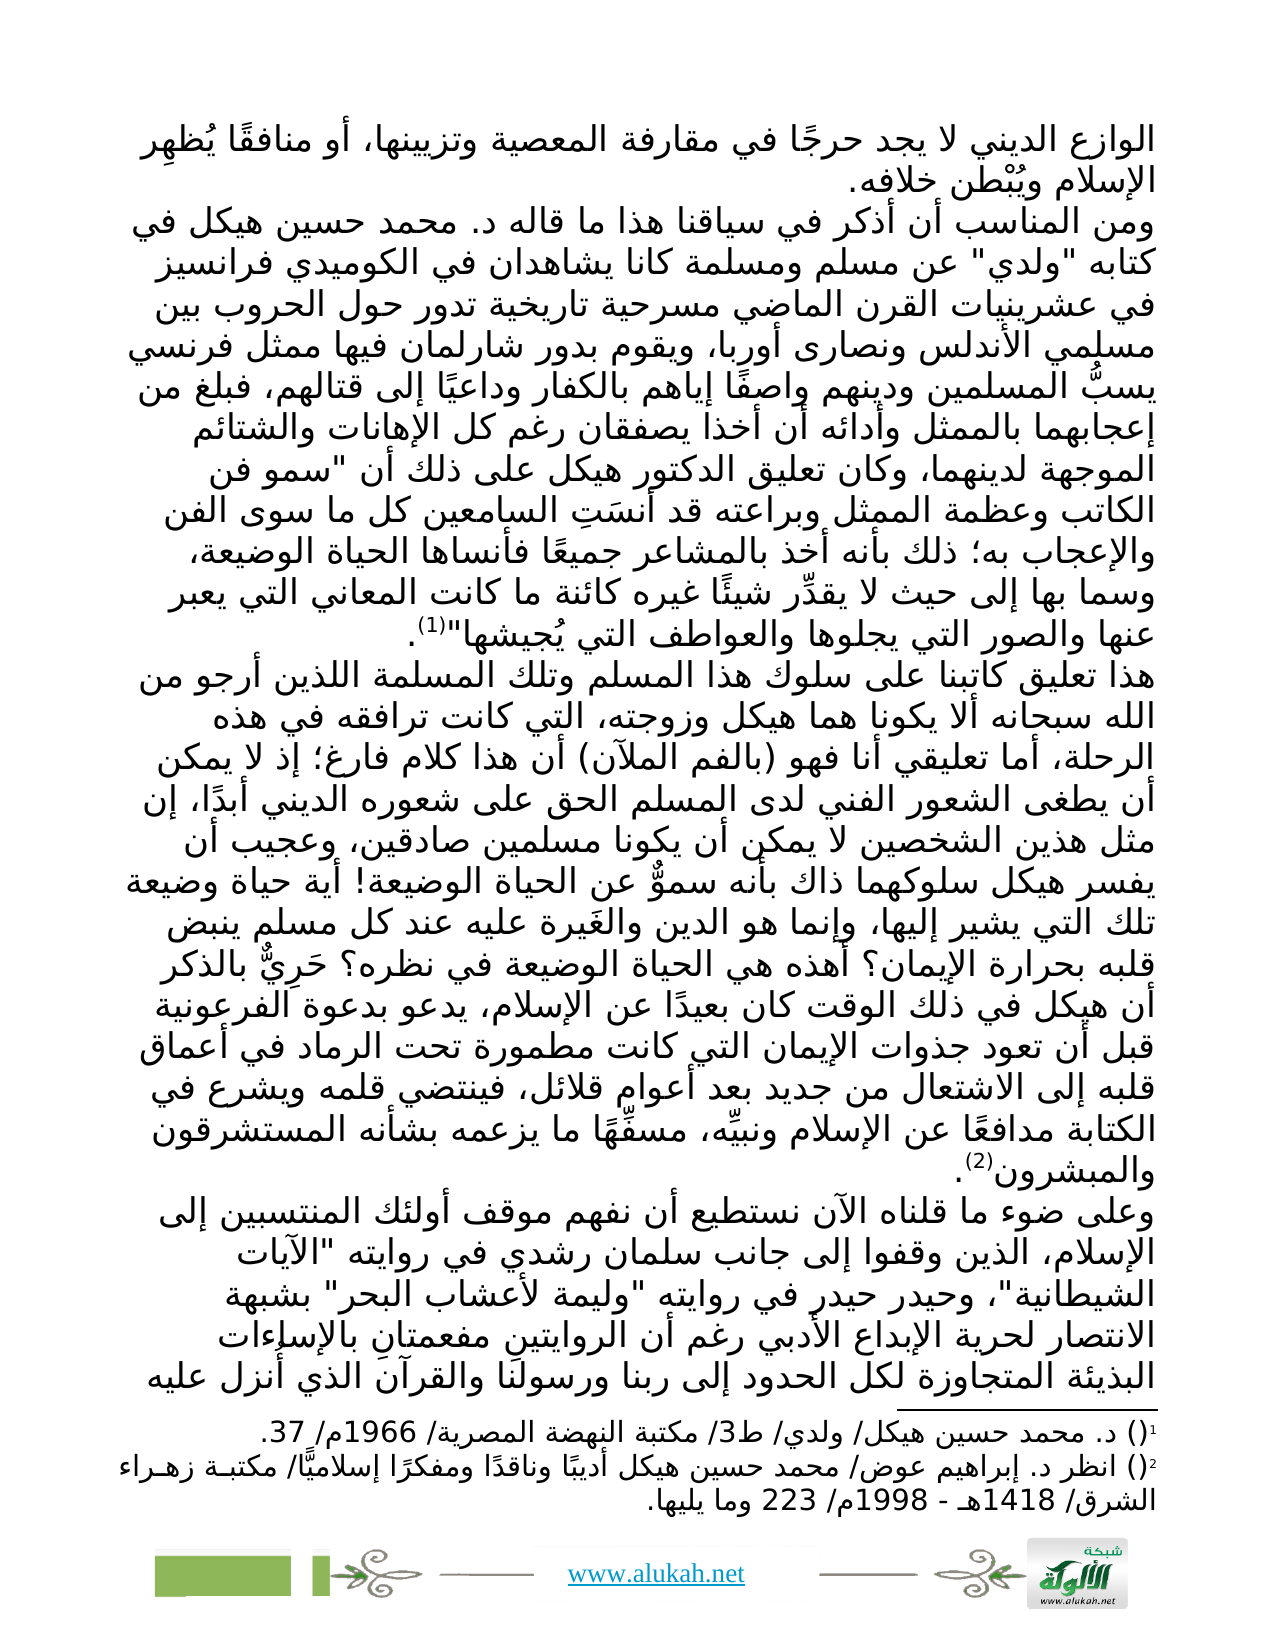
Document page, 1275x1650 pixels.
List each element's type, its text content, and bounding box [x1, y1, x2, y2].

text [118, 118, 1157, 201]
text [118, 1191, 1157, 1397]
text هذا تعليق كاتبنا على سلوك هذا المسلم وتلك المسلمة اللذين أرجو من الله سبحانه ألا يكونا هما هيكل وزوجته، التي كانت ترافقه في هذه الرحلة، أما تعليقي أنا فهو (بالفم الملآن) أن هذا كلام فارغ؛ إذ لا يمكن أن يطغى الشعور الفني لدى المسلم الحق على شعوره الديني أبدًا، إن مثل هذين الشخصين لا يمكن أن يكونا مسلمين صادقين، وعجيب أن يفسر هيكل سلوكهما ذاك بأنه سموٌّ عن الحياة الوضيعة! أية حياة وضيعة تلك التي يشير إليها، وإنما هو الدين والغَيرة عليه عند كل مسلم ينبض قلبه بحرارة الإيمان؟ أهذه هي الحياة الوضيعة في نظره؟ حَرِيٌّ بالذكر أن هيكل في ذلك الوقت كان بعيدًا عن الإسلام، يدعو بدعوة الفرعونية قبل أن تعود جذوات الإيمان التي كانت مطمورة تحت الرماد في أعماق قلبه إلى الاشتعال من جديد بعد أعوام قلائل، فينتضي قلمه ويشرع في الكتابة مدافعًا عن الإسلام ونبيِّه، مسفِّهًا ما يزعمه بشأنه المستشرقون والمبشرون(). [118, 654, 1157, 1191]
picture [153, 1534, 1129, 1616]
text ومن المناسب أن أذكر في سياقنا هذا ما قاله د. محمد حسين هيكل في كتابه "ولدي" عن مسلم ومسلمة كانا يشاهدان في الكوميدي فرانسيز في عشرينيات القرن الماضي مسرحية تاريخية تدور حول الحروب بين مسلمي الأندلس ونصارى أوربا، ويقوم بدور شارلمان فيها ممثل فرنسي يسبُّ المسلمين ودينهم واصفًا إياهم بالكفار وداعيًا إلى قتالهم، فبلغ من إعجابهما بالممثل وأدائه أن أخذا يصفقان رغم كل الإهانات والشتائم الموجهة لدينهما، وكان تعليق الدكتور هيكل على ذلك أن "سمو فن الكاتب وعظمة الممثل وبراعته قد أنسَتِ السامعين كل ما سوى الفن والإعجاب به؛ ذلك بأنه أخذ بالمشاعر جميعًا فأنساها الحياة الوضيعة، وسما بها إلى حيث لا يقدِّر شيئًا غيره كائنة ما كانت المعاني التي يعبر عنها والصور التي يجلوها والعواطف التي يُجيشها"(). [118, 201, 1157, 654]
